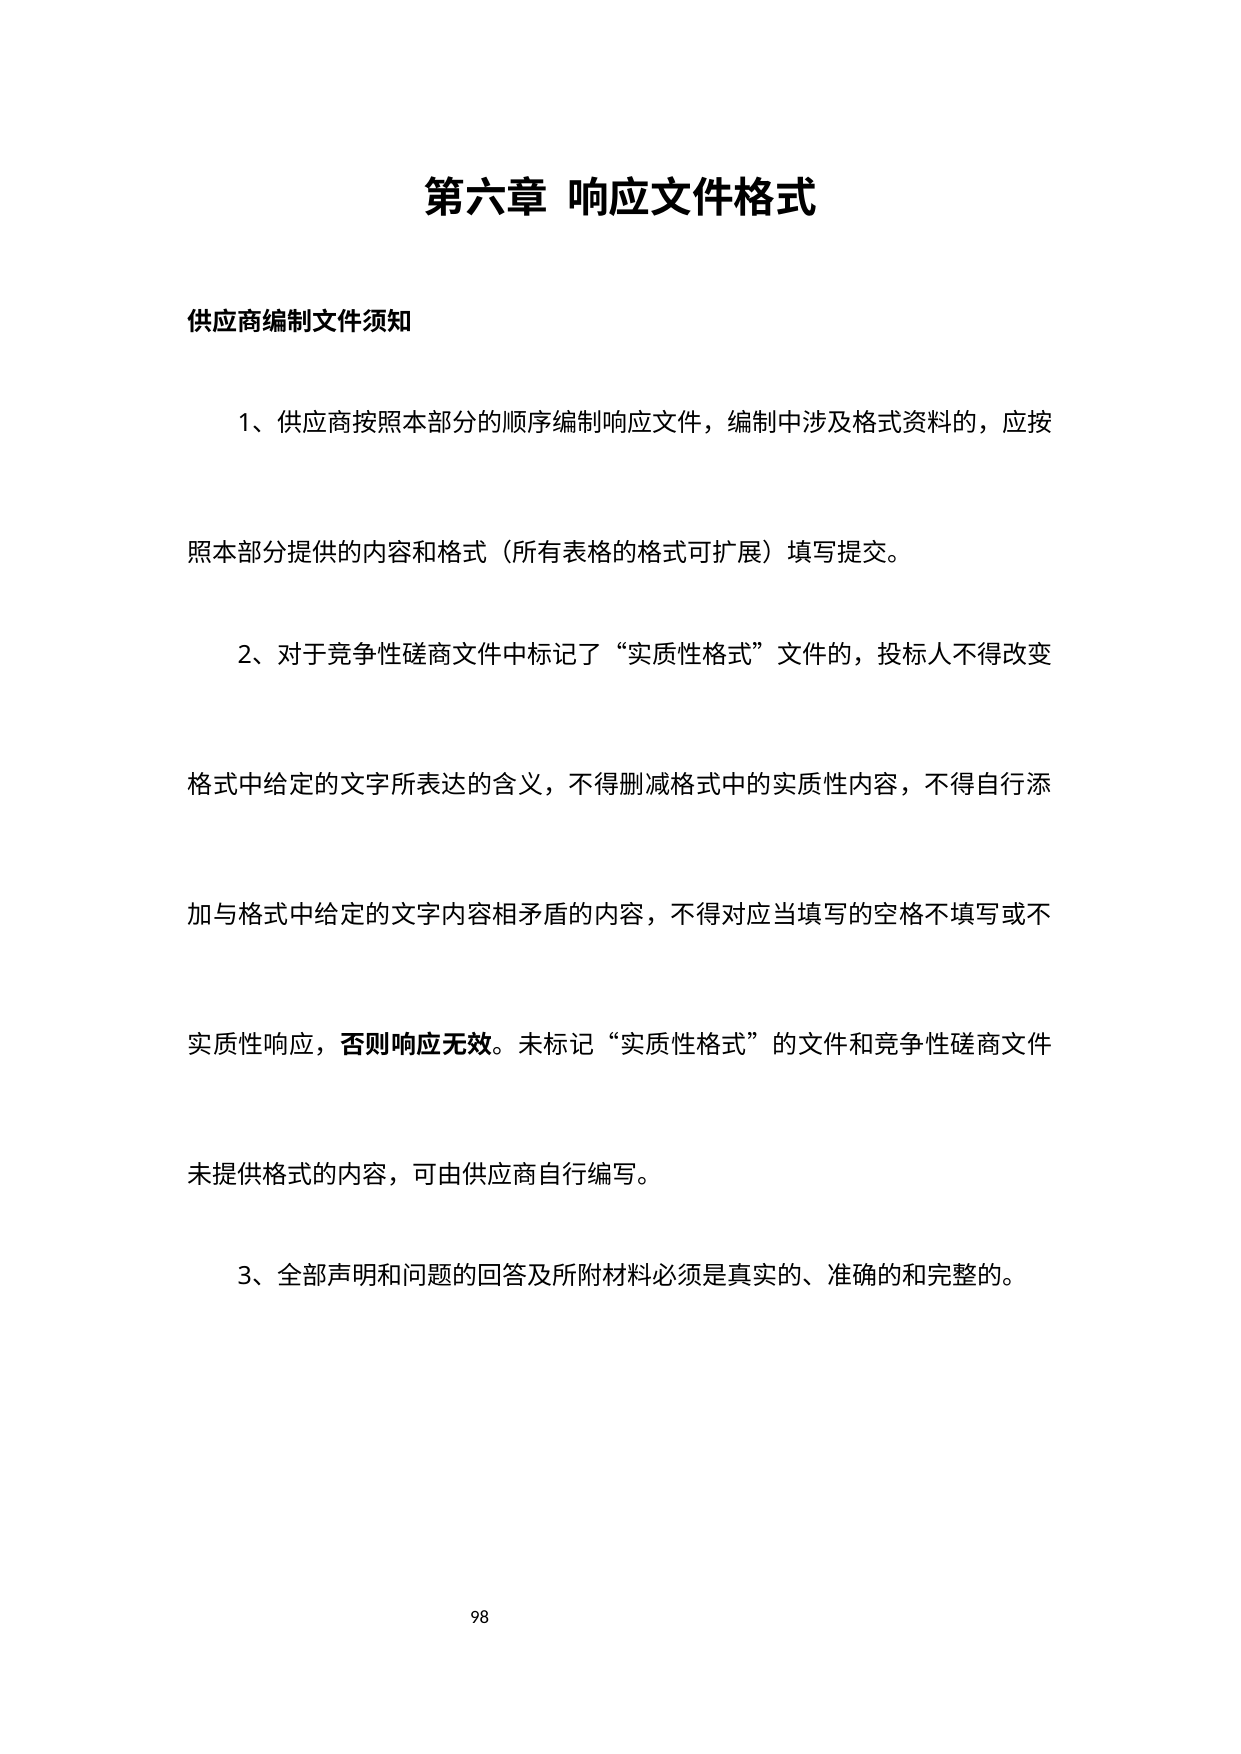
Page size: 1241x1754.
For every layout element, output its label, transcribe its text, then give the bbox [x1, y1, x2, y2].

list 对于竞争性磋商文件中标记了“实质性格式”文件的，投标人不得改变格式中给定的文字所表达的含义，不得删减格式中的实质性内容，不得自行添加与格式中给定的文字内容相矛盾的内容，不得对应当填写的空格不填写或不实质性响应，否则响应无效。未标记“实质性格式”的文件和竞争性磋商文件未提供格式的内容，可由供应商自行编写。 [187, 620, 1053, 1205]
list 供应商按照本部分的顺序编制响应文件，编制中涉及格式资料的，应按照本部分提供的内容和格式（所有表格的格式可扩展）填写提交。 [187, 388, 1053, 583]
list 第六章 响应文件格式 [187, 162, 1053, 227]
list 供应商编制文件须知 [187, 287, 1053, 352]
list 3、全部声明和问题的回答及所附材料必须是真实的、准确的和完整的。 [187, 1241, 1053, 1306]
